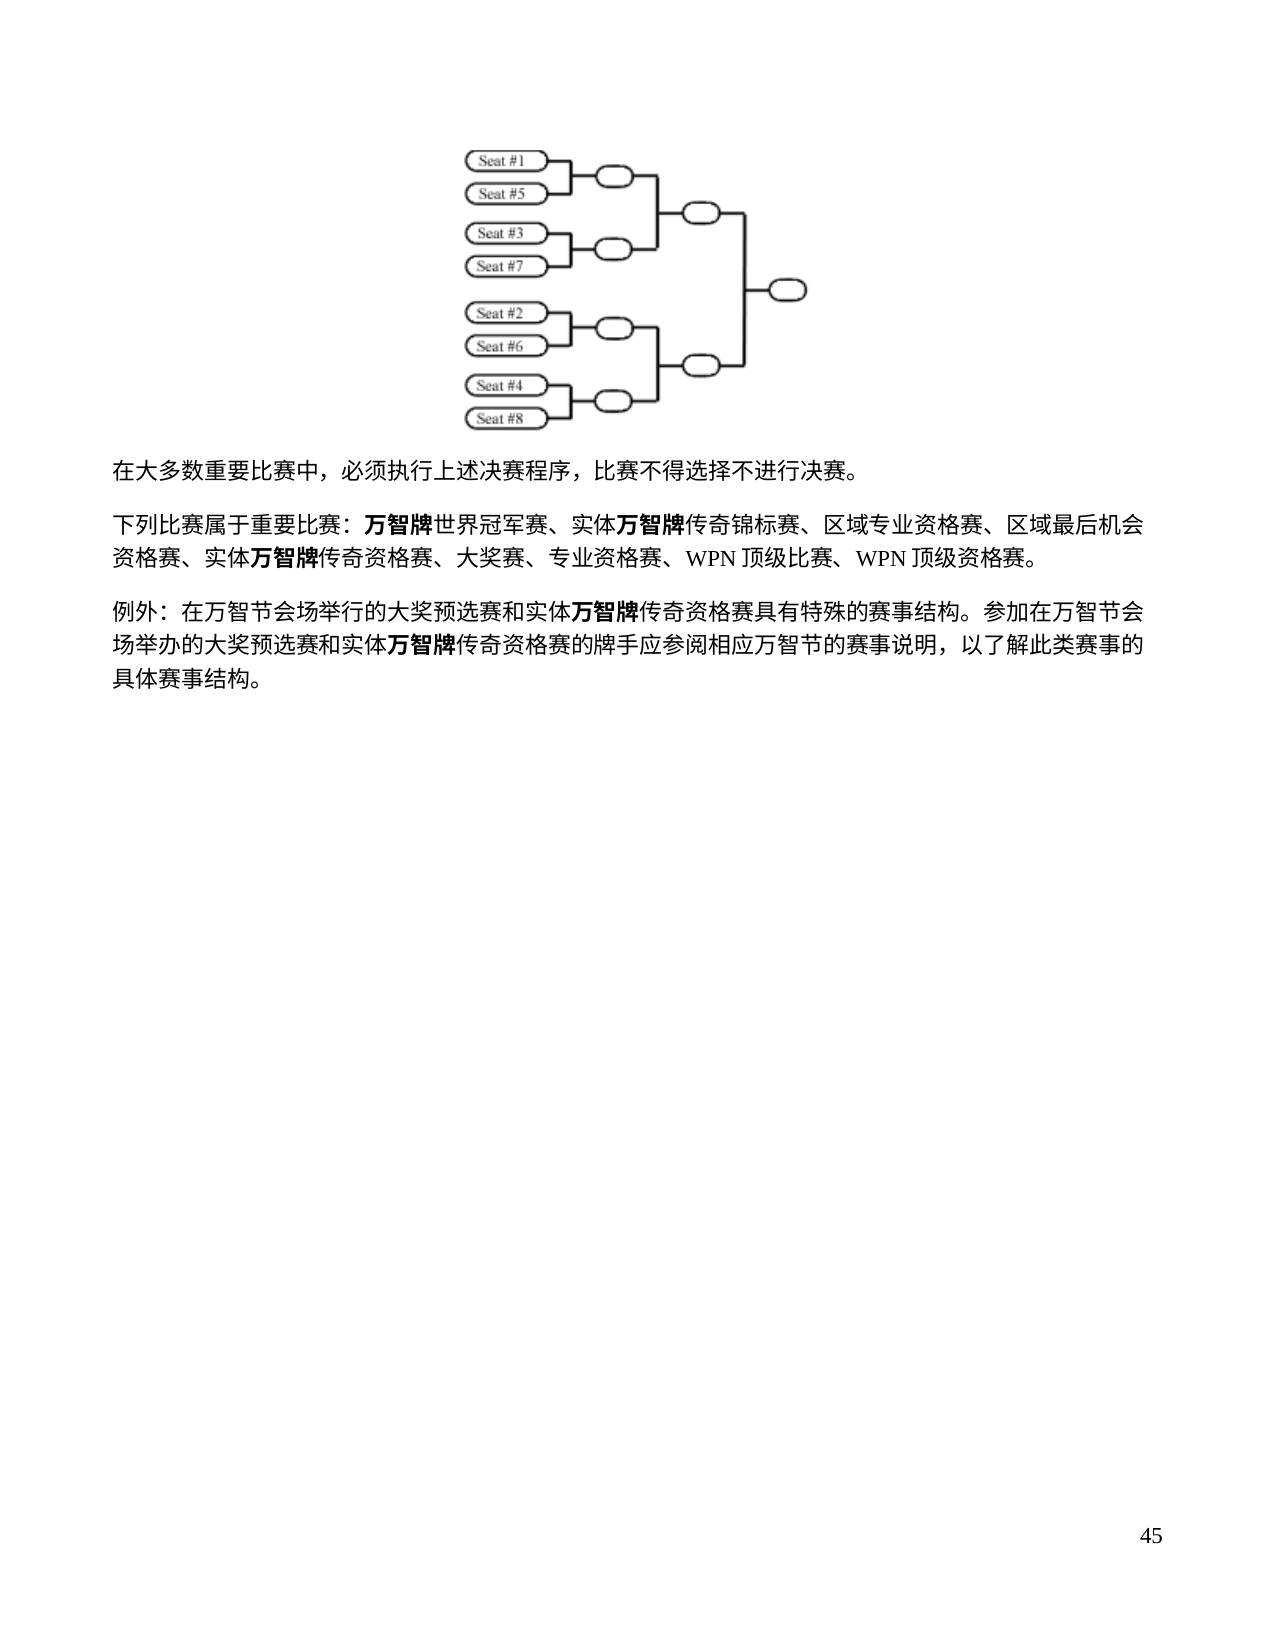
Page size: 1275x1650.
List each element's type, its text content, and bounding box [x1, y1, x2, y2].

text 下列比赛属于重要比赛：万智牌世界冠军赛、实体万智牌传奇锦标赛、区域专业资格赛、区域最后机会资格赛、实体万智牌传奇资格赛、大奖赛、专业资格赛、WPN顶级比赛、WPN顶级资格赛。 [112, 507, 1162, 573]
picture [460, 150, 815, 432]
text 例外：在万智节会场举行的大奖预选赛和实体万智牌传奇资格赛具有特殊的赛事结构。参加在万智节会场举办的大奖预选赛和实体万智牌传奇资格赛的牌手应参阅相应万智节的赛事说明，以了解此类赛事的具体赛事结构。 [112, 594, 1162, 694]
text 在大多数重要比赛中，必须执行上述决赛程序，比赛不得选择不进行决赛。 [112, 453, 1162, 486]
